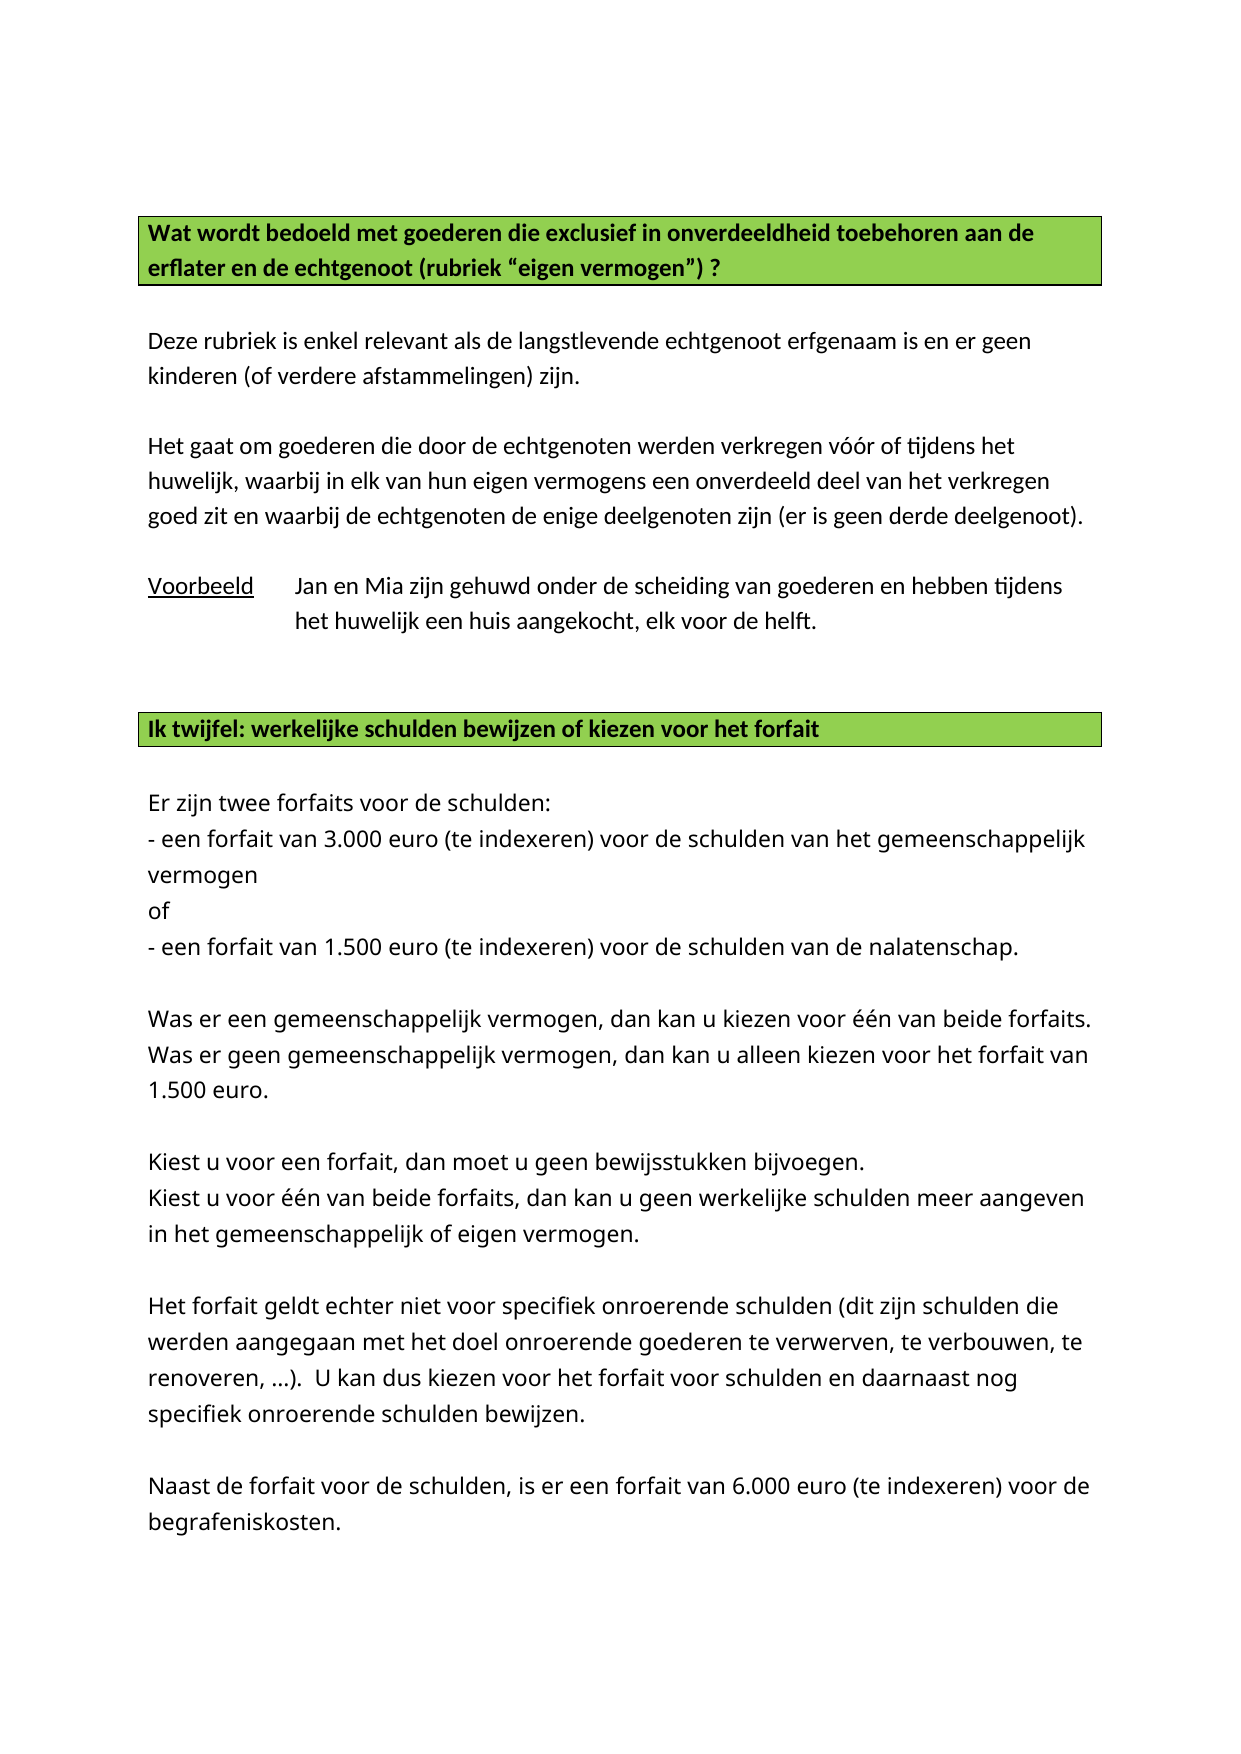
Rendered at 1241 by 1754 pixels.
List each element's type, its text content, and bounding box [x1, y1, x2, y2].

text Deze rubriek is enkel relevant als de langstlevende echtgenoot erfgenaam is en er geen kinderen (of verdere afstammelingen) zijn. [148, 325, 1092, 391]
text - een forfait van 3.000 euro (te indexeren) voor de schulden van het gemeenschappelijk vermogen [148, 823, 1092, 890]
text Het forfait geldt echter niet voor specifiek onroerende schulden (dit zijn schulden die werden aangegaan met het doel onroerende goederen te verwerven, te verbouwen, te renoveren, …). U kan dus kiezen voor het forfait voor schulden en daarnaast nog specifiek onroerende schulden bewijzen. [148, 1290, 1092, 1429]
text Kiest u voor een forfait, dan moet u geen bewijsstukken bijvoegen. [148, 1146, 1092, 1178]
text of [148, 895, 1092, 926]
text Was er een gemeenschappelijk vermogen, dan kan u kiezen voor één van beide forfaits. [148, 1003, 1092, 1034]
text Ik twijfel: werkelijke schulden bewijzen of kiezen voor het forfait [139, 713, 1101, 746]
text Naast de forfait voor de schulden, is er een forfait van 6.000 euro (te indexeren) voor de begrafeniskosten. [148, 1470, 1092, 1537]
text Was er geen gemeenschappelijk vermogen, dan kan u alleen kiezen voor het forfait van 1.500 euro. [148, 1038, 1092, 1106]
text Voorbeeld Jan en Mia zijn gehuwd onder de scheiding van goederen en hebben tijdens het huwelijk een huis aangekocht, elk voor de helft. [148, 570, 1092, 636]
text Er zijn twee forfaits voor de schulden: [148, 787, 1092, 818]
text Het gaat om goederen die door de echtgenoten werden verkregen vóór of tijdens het huwelijk, waarbij in elk van hun eigen vermogens een onverdeeld deel van het verkregen goed zit en waarbij de echtgenoten de enige deelgenoten zijn (er is geen derde deelgenoot). [148, 430, 1092, 531]
text Kiest u voor één van beide forfaits, dan kan u geen werkelijke schulden meer aangeven in het gemeenschappelijk of eigen vermogen. [148, 1182, 1092, 1249]
text - een forfait van 1.500 euro (te indexeren) voor de schulden van de nalatenschap. [148, 931, 1092, 962]
text Wat wordt bedoeld met goederen die exclusief in onverdeeldheid toebehoren aan de erflater en de echtgenoot (rubriek “eigen vermogen”) ? [139, 217, 1101, 284]
